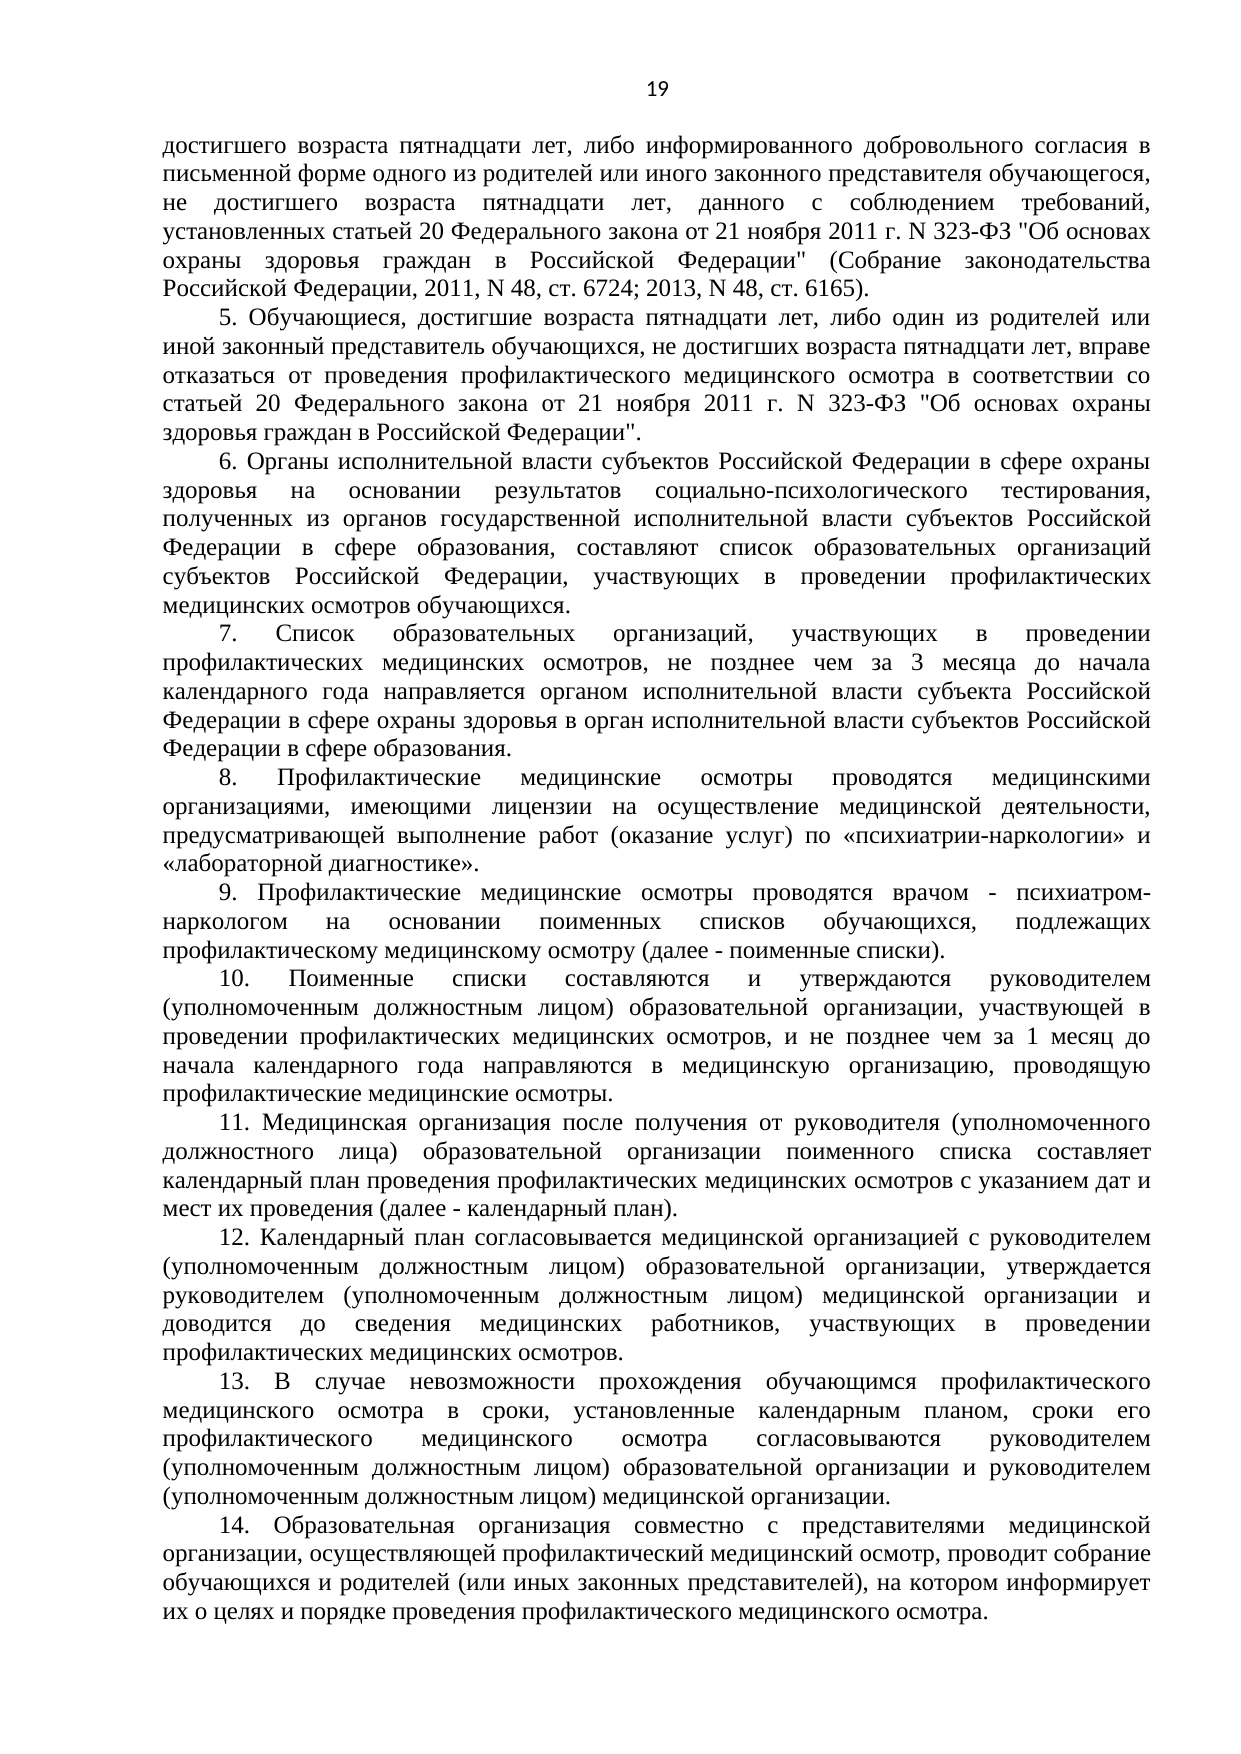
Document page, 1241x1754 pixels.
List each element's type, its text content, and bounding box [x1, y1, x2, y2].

text 5. Обучающиеся, достигшие возраста пятнадцати лет, либо один из родителей или иной законный представитель обучающихся, не достигших возраста пятнадцати лет, вправе отказаться от проведения профилактического медицинского осмотра в соответствии со статьей 20 Федерального закона от 21 ноября 2011 г. N 323-ФЗ "Об основах охраны здоровья граждан в Российской Федерации". [162, 302, 1152, 446]
text 8. Профилактические медицинские осмотры проводятся медицинскими организациями, имеющими лицензии на осуществление медицинской деятельности, предусматривающей выполнение работ (оказание услуг) по «психиатрии-наркологии» и «лабораторной диагностике». [162, 762, 1152, 877]
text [162, 130, 1152, 302]
text 7. Список образовательных организаций, участвующих в проведении профилактических медицинских осмотров, не позднее чем за 3 месяца до начала календарного года направляется органом исполнительной власти субъекта Российской Федерации в сфере охраны здоровья в орган исполнительной власти субъектов Российской Федерации в сфере образования. [162, 618, 1152, 762]
text 14. Образовательная организация совместно с представителями медицинской организации, осуществляющей профилактический медицинский осмотр, проводит собрание обучающихся и родителей (или иных законных представителей), на котором информирует их о целях и порядке проведения профилактического медицинского осмотра. [162, 1510, 1152, 1625]
text 6. Органы исполнительной власти субъектов Российской Федерации в сфере охраны здоровья на основании результатов социально-психологического тестирования, полученных из органов государственной исполнительной власти субъектов Российской Федерации в сфере образования, составляют список образовательных организаций субъектов Российской Федерации, участвующих в проведении профилактических медицинских осмотров обучающихся. [162, 446, 1152, 618]
text 13. В случае невозможности прохождения обучающимся профилактического медицинского осмотра в сроки, установленные календарным планом, сроки его профилактического медицинского осмотра согласовываются руководителем (уполномоченным должностным лицом) образовательной организации и руководителем (уполномоченным должностным лицом) медицинской организации. [162, 1366, 1152, 1510]
text 12. Календарный план согласовывается медицинской организацией с руководителем (уполномоченным должностным лицом) образовательной организации, утверждается руководителем (уполномоченным должностным лицом) медицинской организации и доводится до сведения медицинских работников, участвующих в проведении профилактических медицинских осмотров. [162, 1222, 1152, 1366]
text 11. Медицинская организация после получения от руководителя (уполномоченного должностного лица) образовательной организации поименного списка составляет календарный план проведения профилактических медицинских осмотров с указанием дат и мест их проведения (далее - календарный план). [162, 1107, 1152, 1222]
text 10. Поименные списки составляются и утверждаются руководителем (уполномоченным должностным лицом) образовательной организации, участвующей в проведении профилактических медицинских осмотров, и не позднее чем за 1 месяц до начала календарного года направляются в медицинскую организацию, проводящую профилактические медицинские осмотры. [162, 963, 1152, 1107]
text 9. Профилактические медицинские осмотры проводятся врачом - психиатром-наркологом на основании поименных списков обучающихся, подлежащих профилактическому медицинскому осмотру (далее - поименные списки). [162, 877, 1152, 963]
